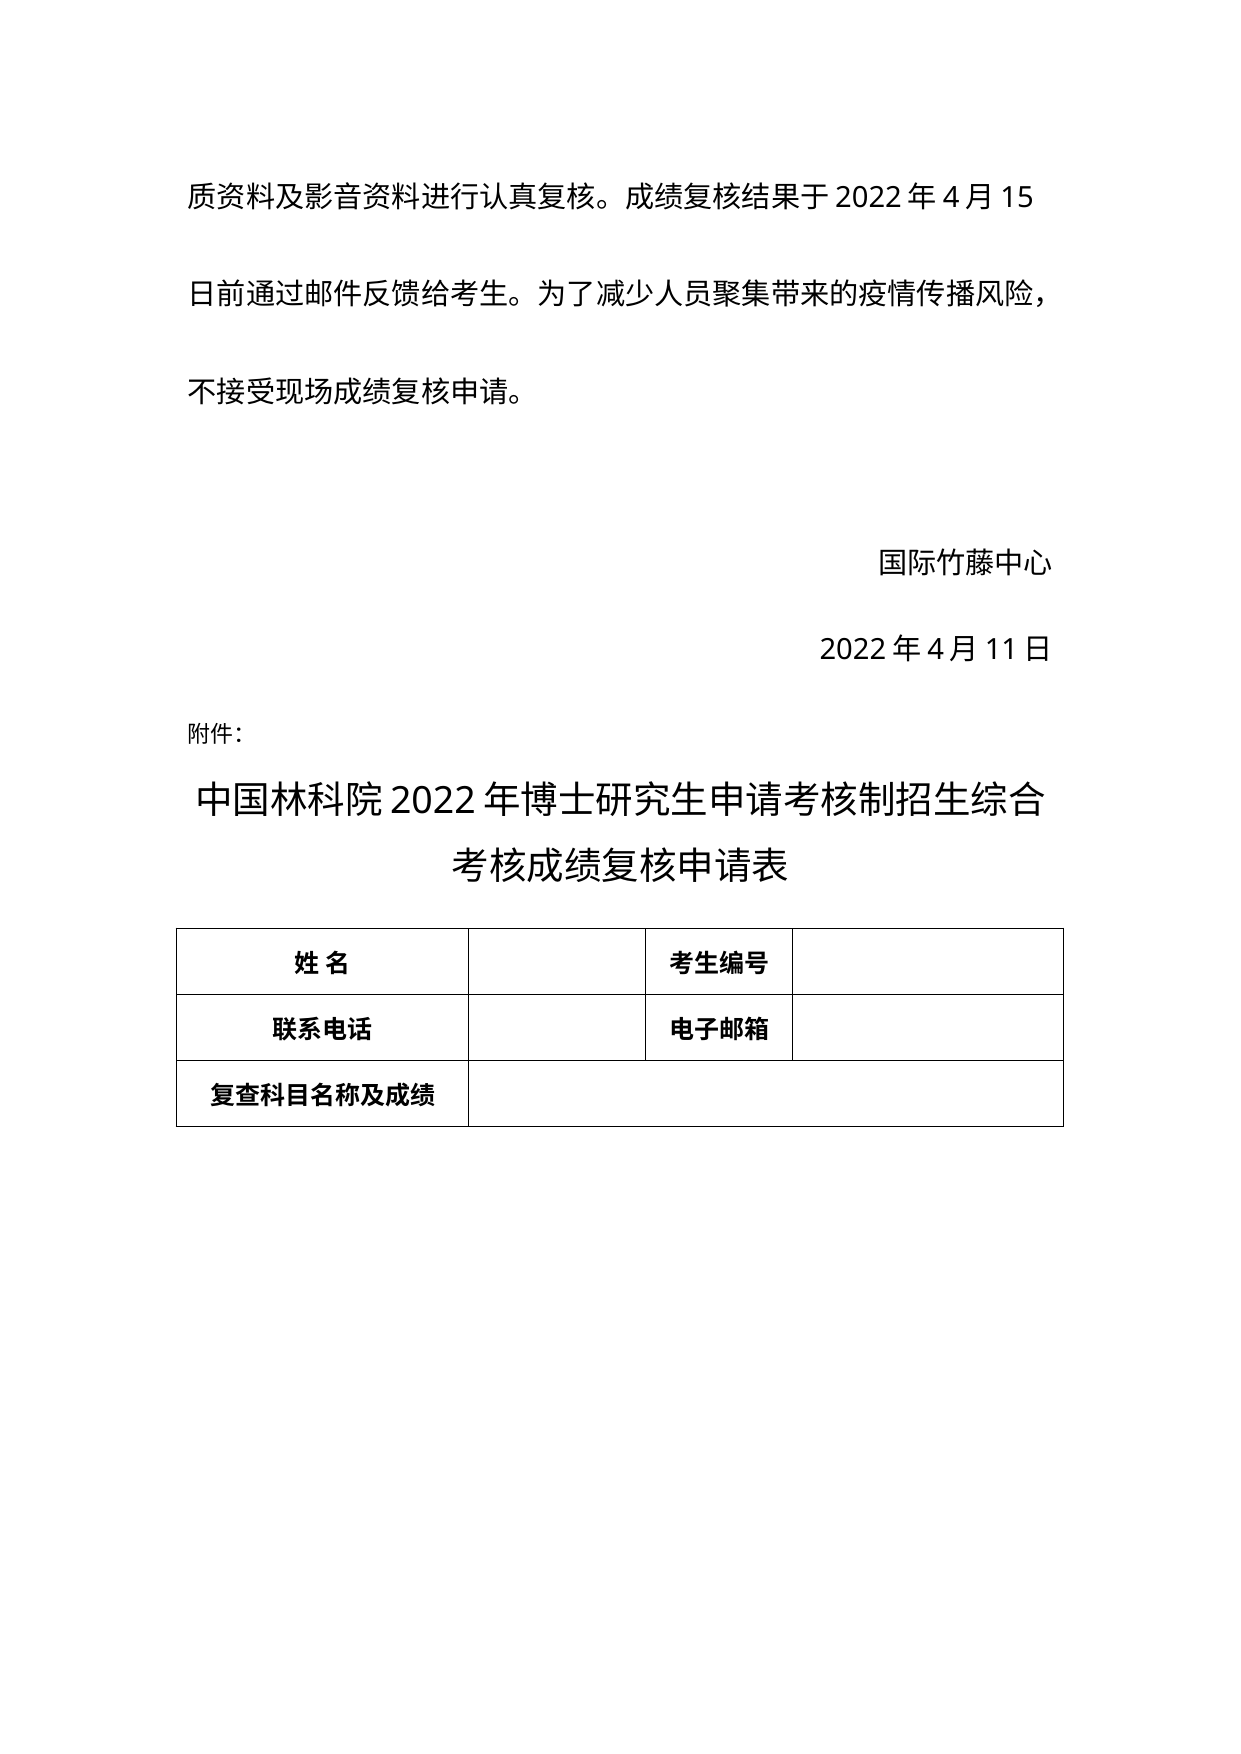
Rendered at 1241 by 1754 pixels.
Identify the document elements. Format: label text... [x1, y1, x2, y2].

table_cell 电子邮箱 [646, 995, 792, 1060]
table_cell [469, 995, 645, 1060]
table_cell [469, 1061, 1063, 1126]
table_cell 复查科目名称及成绩 [177, 1061, 468, 1126]
table_cell 联系电话 [177, 995, 468, 1060]
table_header 考生编号 [646, 929, 792, 994]
table_header [469, 929, 645, 994]
text 国际竹藤中心 [187, 528, 1053, 593]
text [187, 162, 1053, 422]
table_cell [793, 995, 1063, 1060]
table_header 姓 名 [177, 929, 468, 994]
text 附件： [187, 700, 1053, 765]
text 2022年4月11日 [187, 614, 1053, 679]
table_header [793, 929, 1063, 994]
text 中国林科院2022年博士研究生申请考核制招生综合考核成绩复核申请表 [187, 765, 1053, 895]
